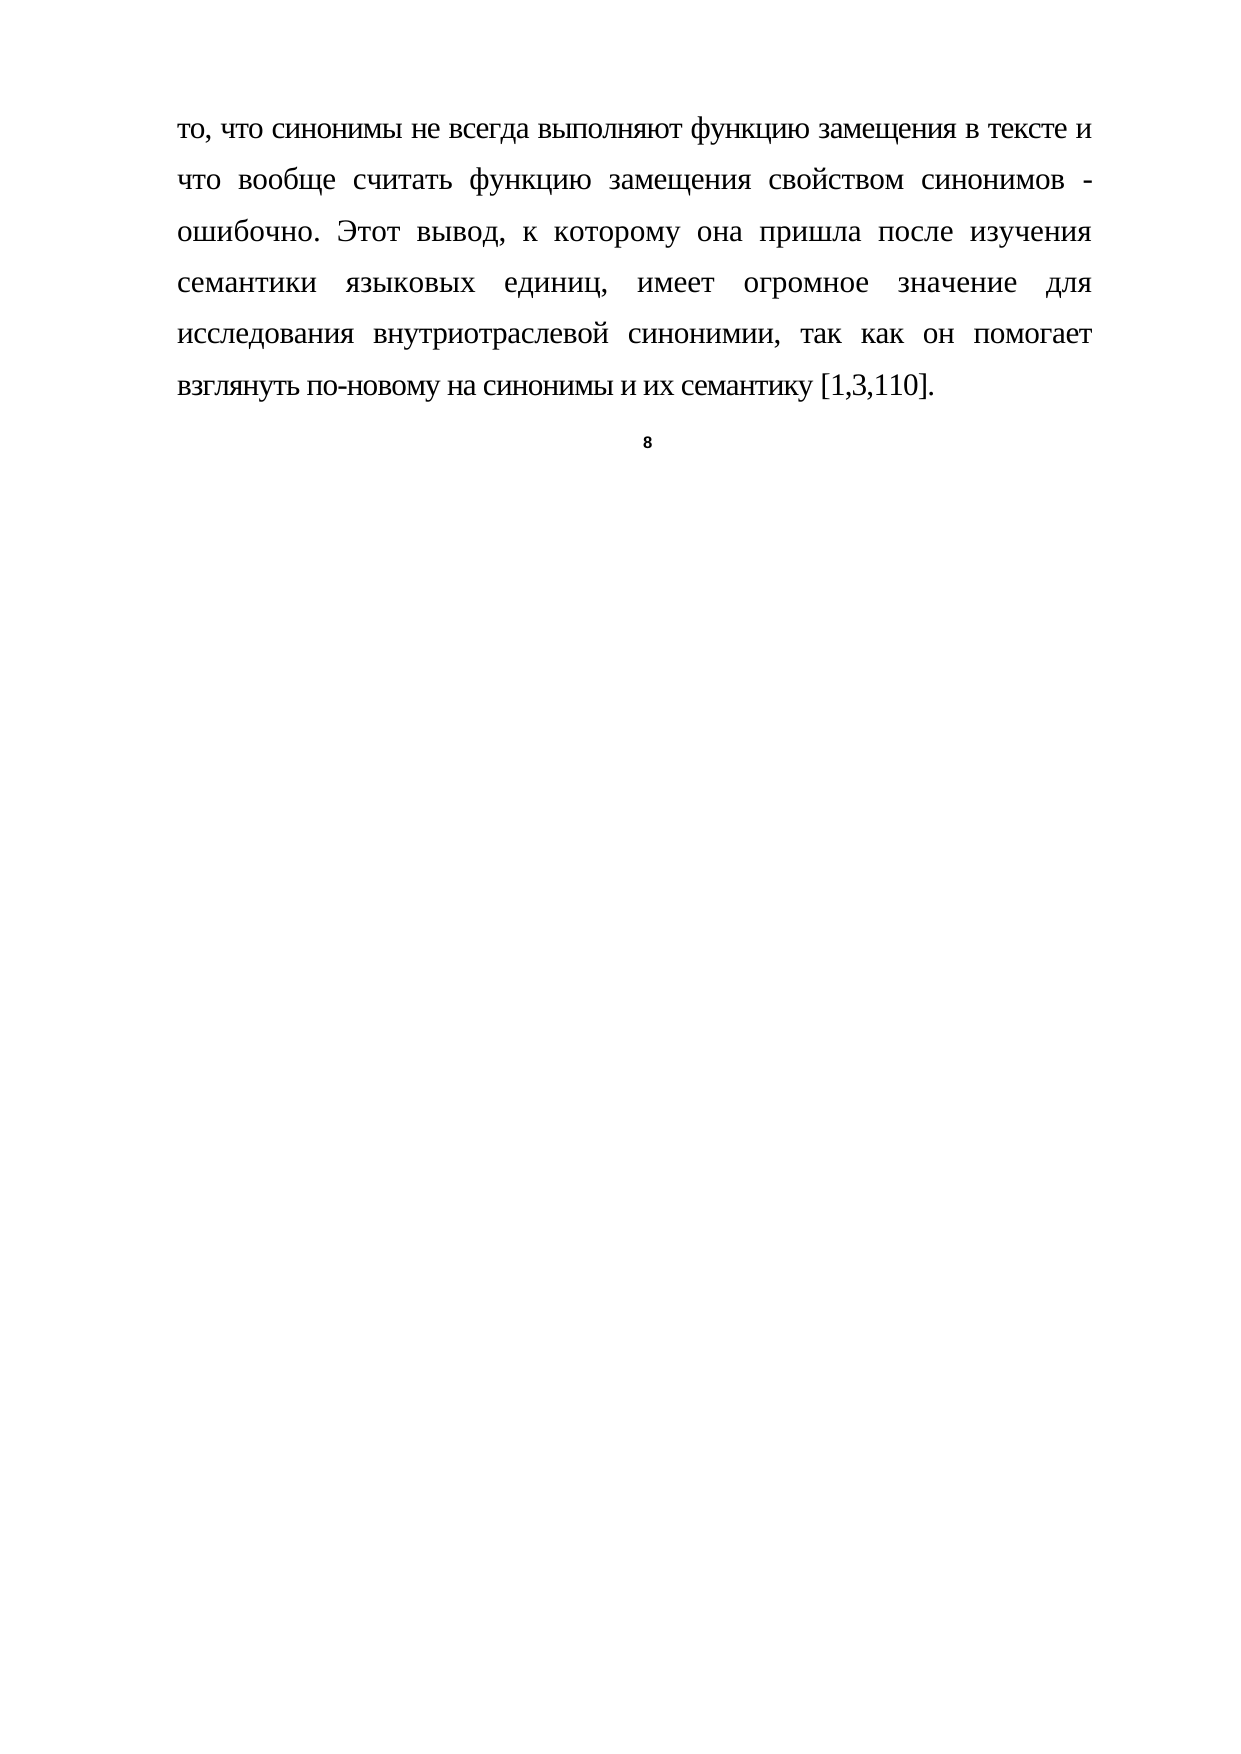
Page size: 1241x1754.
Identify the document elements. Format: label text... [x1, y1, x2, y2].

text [177, 97, 1093, 406]
text 8 [643, 433, 1093, 452]
